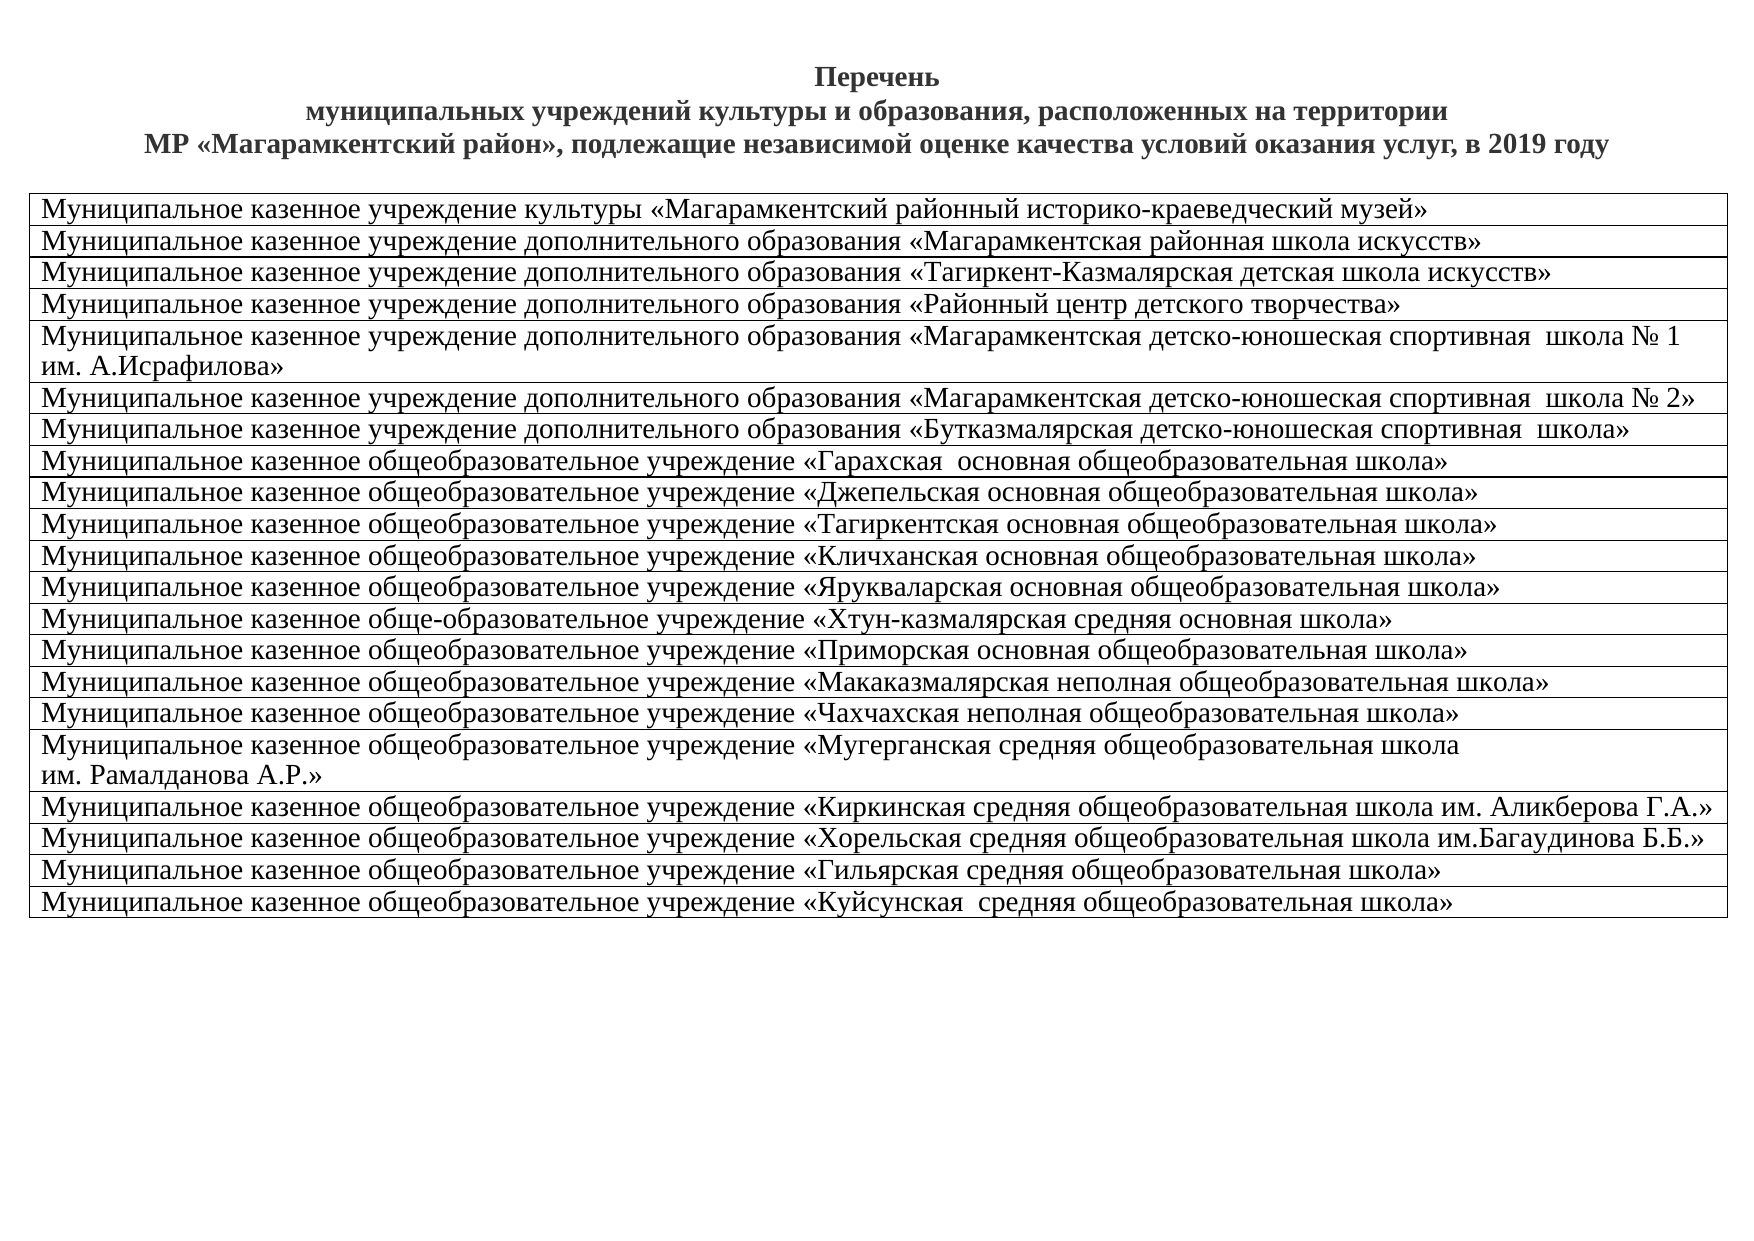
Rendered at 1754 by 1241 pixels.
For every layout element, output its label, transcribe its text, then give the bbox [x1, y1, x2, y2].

text Перечень [118, 59, 1636, 93]
table_cell Муниципальное казенное общеобразовательное учреждение «Кличханская основная общеобразовательная школа» [30, 541, 1727, 571]
table_cell Муниципальное казенное общеобразовательное учреждение «Макаказмалярская неполная общеобразовательная школа» [30, 667, 1727, 697]
table_cell Муниципальное казенное обще-образовательное учреждение «Хтун-казмалярская средняя основная школа» [30, 604, 1727, 634]
table_cell Муниципальное казенное общеобразовательное учреждение «Приморская основная общеобразовательная школа» [30, 635, 1727, 666]
table_cell Муниципальное казенное общеобразовательное учреждение «Киркинская средняя общеобразовательная школа им. Аликберова Г.А.» [30, 792, 1727, 822]
table_cell Муниципальное казенное учреждение дополнительного образования «Районный центр детского творчества» [30, 289, 1727, 319]
table_cell Муниципальное казенное общеобразовательное учреждение «Чахчахская неполная общеобразовательная школа» [30, 698, 1727, 729]
table_cell Муниципальное казенное учреждение дополнительного образования «Магарамкентская детско-юношеская спортивная школа № 1 им. А.Исрафилова» [30, 321, 1727, 382]
text МР «Магарамкентский район», подлежащие независимой оценке качества условий оказания услуг, в 2019 году [118, 126, 1636, 160]
table_cell Муниципальное казенное учреждение дополнительного образования «Тагиркент-Казмалярская детская школа искусств» [30, 258, 1727, 288]
table_cell Муниципальное казенное общеобразовательное учреждение «Хорельская средняя общеобразовательная школа им.Багаудинова Б.Б.» [30, 824, 1727, 854]
table_header Муниципальное казенное учреждение культуры «Магарамкентский районный историко-краеведческий музей» [30, 194, 1727, 225]
table_cell Муниципальное казенное общеобразовательное учреждение «Мугерганская средняя общеобразовательная школа им. Рамалданова А.Р.» [30, 730, 1727, 791]
table_cell Муниципальное казенное общеобразовательное учреждение «Гильярская средняя общеобразовательная школа» [30, 855, 1727, 886]
text муниципальных учреждений культуры и образования, расположенных на территории [118, 93, 1636, 126]
table_cell Муниципальное казенное общеобразовательное учреждение «Ярукваларская основная общеобразовательная школа» [30, 572, 1727, 603]
table_cell Муниципальное казенное общеобразовательное учреждение «Джепельская основная общеобразовательная школа» [30, 478, 1727, 508]
table_cell Муниципальное казенное общеобразовательное учреждение «Гарахская основная общеобразовательная школа» [30, 446, 1727, 476]
table_cell Муниципальное казенное учреждение дополнительного образования «Бутказмалярская детско-юношеская спортивная школа» [30, 414, 1727, 445]
table_cell Муниципальное казенное общеобразовательное учреждение «Куйсунская средняя общеобразовательная школа» [30, 887, 1727, 917]
table_cell Муниципальное казенное учреждение дополнительного образования «Магарамкентская детско-юношеская спортивная школа № 2» [30, 383, 1727, 413]
table_cell Муниципальное казенное общеобразовательное учреждение «Тагиркентская основная общеобразовательная школа» [30, 509, 1727, 539]
table_cell Муниципальное казенное учреждение дополнительного образования «Магарамкентская районная школа искусств» [30, 226, 1727, 256]
